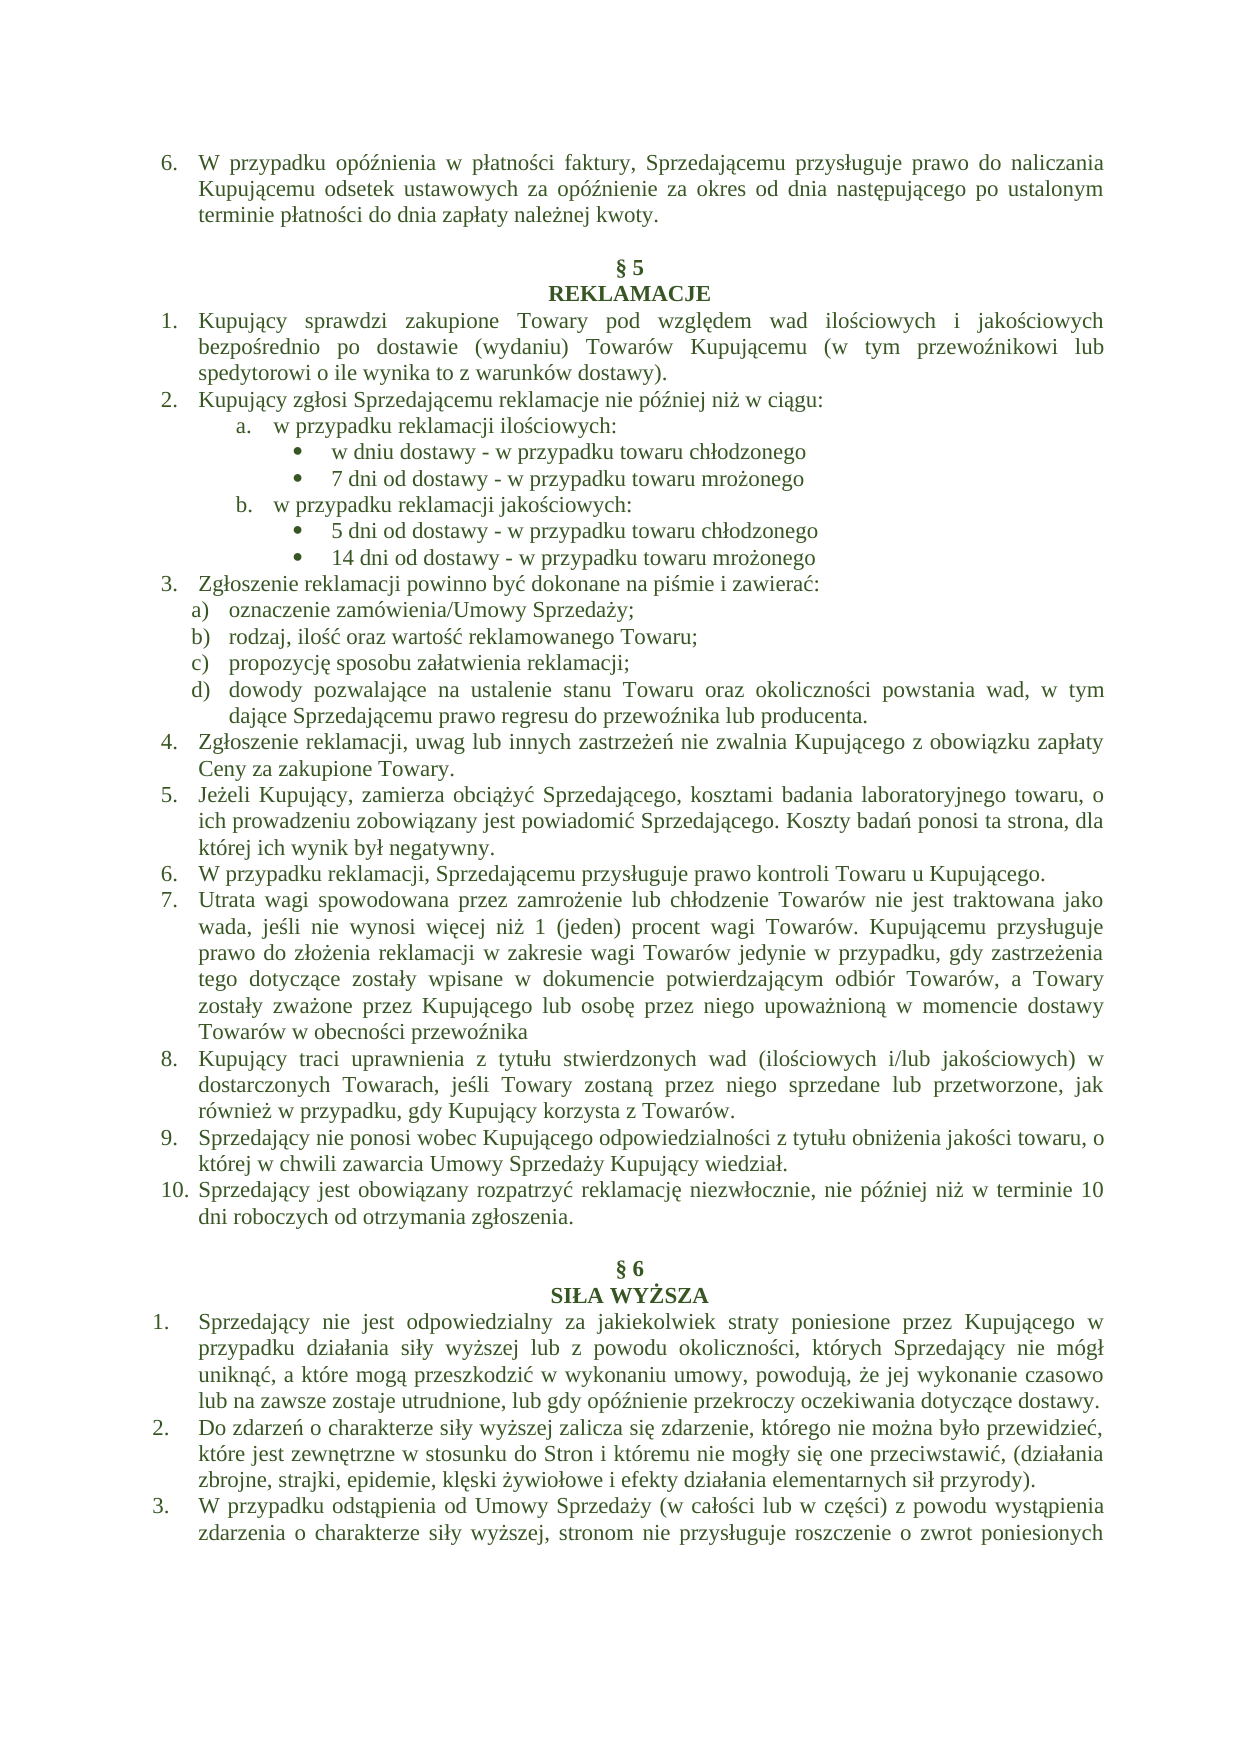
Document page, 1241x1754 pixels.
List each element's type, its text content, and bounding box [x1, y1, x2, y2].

list 14 dni od dostawy - w przypadku towaru mrożonego [293, 544, 1105, 570]
list W przypadku opóźnienia w płatności faktury, Sprzedającemu przysługuje prawo do naliczania Kupującemu odsetek ustawowych za opóźnienie za okres od dnia następującego po ustalonym terminie płatności do dnia zapłaty należnej kwoty. [161, 148, 1105, 228]
list Zgłoszenie reklamacji powinno być dokonane na piśmie i zawierać: [161, 570, 1105, 597]
list propozycję sposobu załatwienia reklamacji; [191, 649, 1105, 676]
text REKLAMACJE [154, 280, 1105, 307]
text § 5 [154, 254, 1105, 280]
list 5 dni od dostawy - w przypadku towaru chłodzonego [293, 517, 1105, 544]
list rodzaj, ilość oraz wartość reklamowanego Towaru; [191, 623, 1105, 649]
list W przypadku reklamacji, Sprzedającemu przysługuje prawo kontroli Towaru u Kupującego. [161, 860, 1105, 886]
list Do zdarzeń o charakterze siły wyższej zalicza się zdarzenie, którego nie można było przewidzieć, które jest zewnętrzne w stosunku do Stron i któremu nie mogły się one przeciwstawić, (działania zbrojne, strajki, epidemie, klęski żywiołowe i efekty działania elementarnych sił przyrody). [161, 1413, 1105, 1493]
list Jeżeli Kupujący, zamierza obciążyć Sprzedającego, kosztami badania laboratoryjnego towaru, o ich prowadzeniu zobowiązany jest powiadomić Sprzedającego. Koszty badań ponosi ta strona, dla której ich wynik był negatywny. [161, 781, 1105, 860]
list w dniu dostawy - w przypadku towaru chłodzonego [293, 438, 1105, 465]
list Sprzedający jest obowiązany rozpatrzyć reklamację niezwłocznie, nie później niż w terminie 10 dni roboczych od otrzymania zgłoszenia. [161, 1176, 1105, 1229]
list Kupujący traci uprawnienia z tytułu stwierdzonych wad (ilościowych i/lub jakościowych) w dostarczonych Towarach, jeśli Towary zostaną przez niego sprzedane lub przetworzone, jak również w przypadku, gdy Kupujący korzysta z Towarów. [161, 1044, 1105, 1124]
list Sprzedający nie jest odpowiedzialny za jakiekolwiek straty poniesione przez Kupującego w przypadku działania siły wyższej lub z powodu okoliczności, których Sprzedający nie mógł uniknąć, a które mogą przeszkodzić w wykonaniu umowy, powodują, że jej wykonanie czasowo lub na zawsze zostaje utrudnione, lub gdy opóźnienie przekroczy oczekiwania dotyczące dostawy. [161, 1308, 1105, 1413]
list Kupujący zgłosi Sprzedającemu reklamacje nie później niż w ciągu: [161, 386, 1105, 412]
list w przypadku reklamacji jakościowych: [236, 491, 1105, 517]
list Sprzedający nie ponosi wobec Kupującego odpowiedzialności z tytułu obniżenia jakości towaru, o której w chwili zawarcia Umowy Sprzedaży Kupujący wiedział. [161, 1124, 1105, 1176]
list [161, 1493, 1105, 1545]
list Utrata wagi spowodowana przez zamrożenie lub chłodzenie Towarów nie jest traktowana jako wada, jeśli nie wynosi więcej niż 1 (jeden) procent wagi Towarów. Kupującemu przysługuje prawo do złożenia reklamacji w zakresie wagi Towarów jedynie w przypadku, gdy zastrzeżenia tego dotyczące zostały wpisane w dokumencie potwierdzającym odbiór Towarów, a Towary zostały zważone przez Kupującego lub osobę przez niego upoważnioną w momencie dostawy Towarów w obecności przewoźnika [161, 886, 1105, 1044]
list 7 dni od dostawy - w przypadku towaru mrożonego [293, 465, 1105, 491]
list Kupujący sprawdzi zakupione Towary pod względem wad ilościowych i jakościowych bezpośrednio po dostawie (wydaniu) Towarów Kupującemu (w tym przewoźnikowi lub spedytorowi o ile wynika to z warunków dostawy). [161, 307, 1105, 386]
list oznaczenie zamówienia/Umowy Sprzedaży; [191, 597, 1105, 623]
list Zgłoszenie reklamacji, uwag lub innych zastrzeżeń nie zwalnia Kupującego z obowiązku zapłaty Ceny za zakupione Towary. [161, 728, 1105, 781]
text § 6 [154, 1255, 1105, 1282]
list w przypadku reklamacji ilościowych: [236, 412, 1105, 438]
list dowody pozwalające na ustalenie stanu Towaru oraz okoliczności powstania wad, w tym dające Sprzedającemu prawo regresu do przewoźnika lub producenta. [191, 676, 1105, 728]
text SIŁA WYŻSZA [154, 1282, 1105, 1308]
